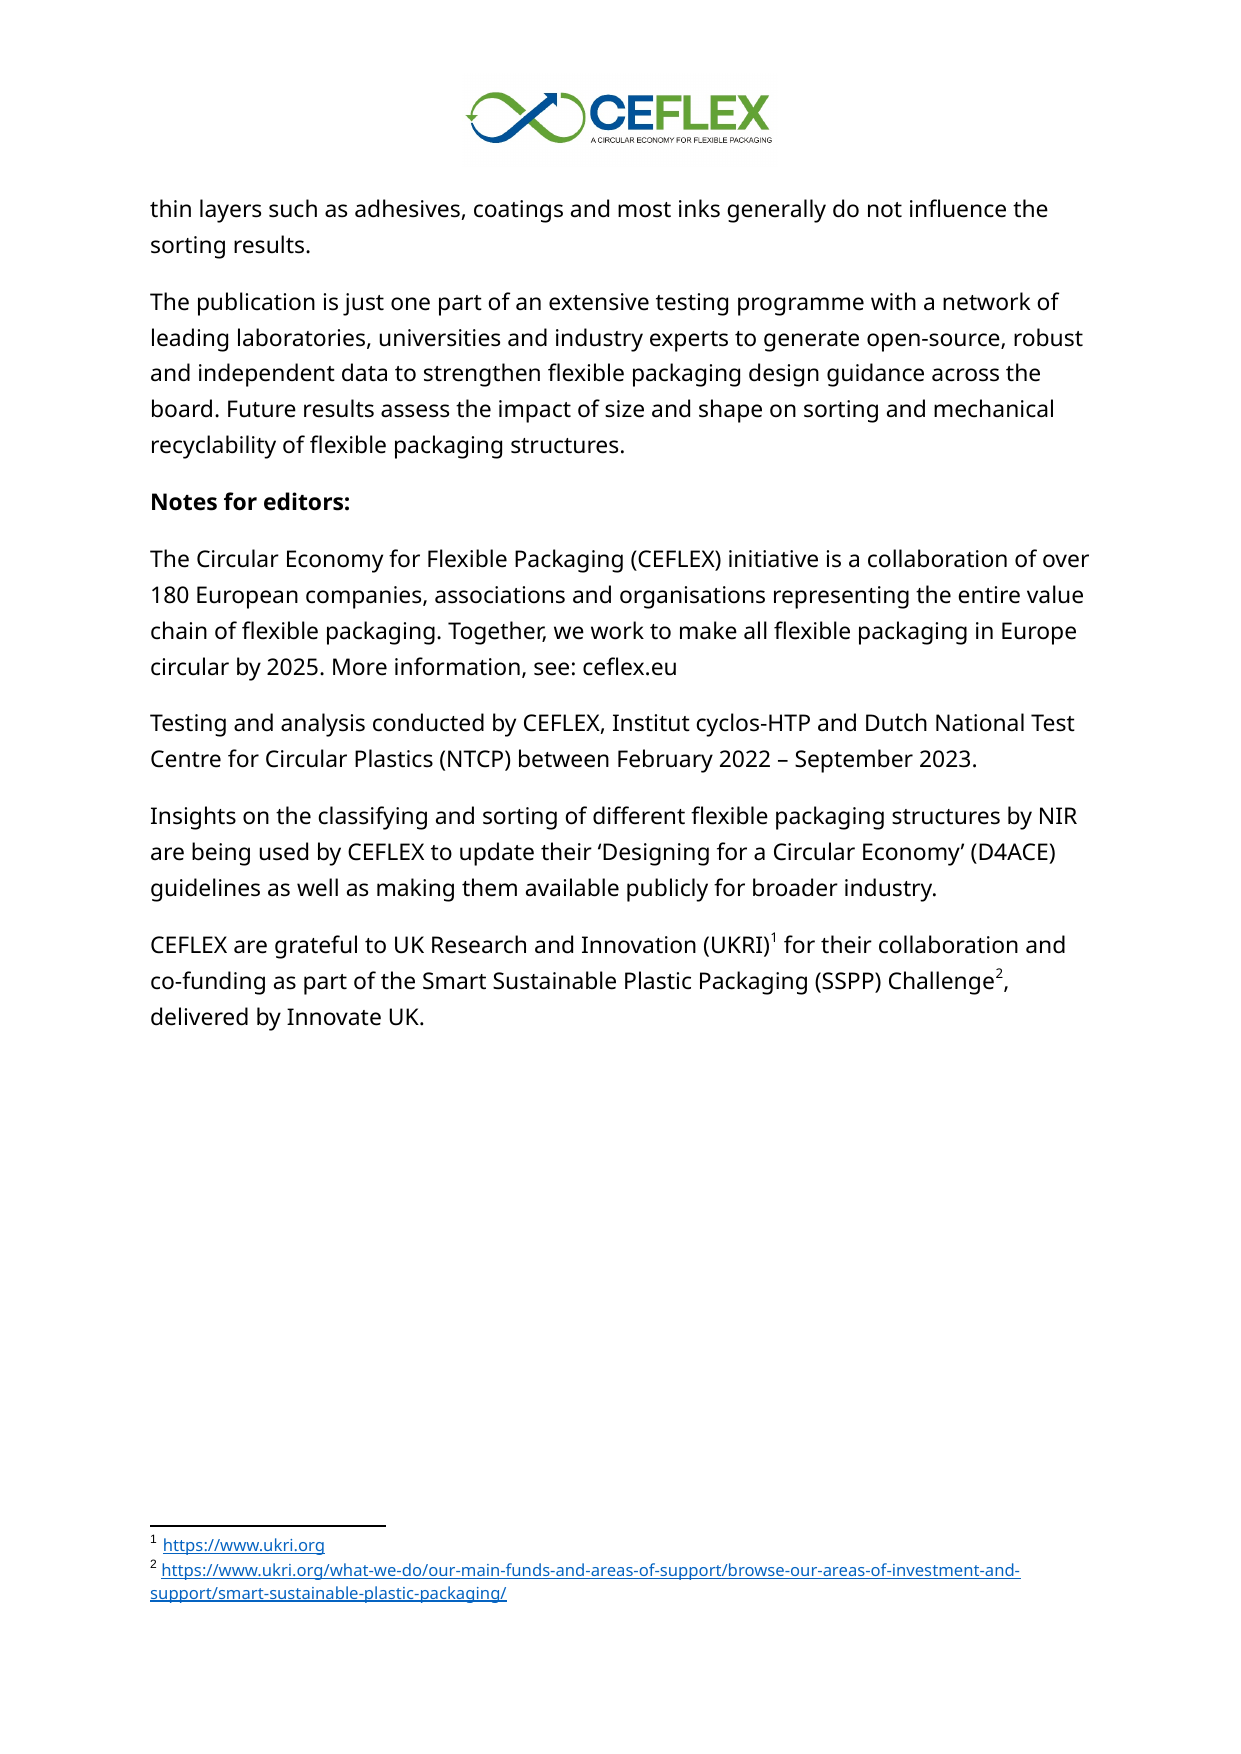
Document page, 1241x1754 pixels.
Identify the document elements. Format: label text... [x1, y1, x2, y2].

text The Circular Economy for Flexible Packaging (CEFLEX) initiative is a collaboration of over 180 European companies, associations and organisations representing the entire value chain of flexible packaging. Together, we work to make all flexible packaging in Europe circular by 2025. More information, see: ceflex.eu [150, 543, 1090, 682]
picture [462, 73, 779, 167]
text Notes for editors: [150, 486, 1090, 517]
text CEFLEX are grateful to UK Research and Innovation (UKRI) for their collaboration and co-funding as part of the Smart Sustainable Plastic Packaging (SSPP) Challenge, delivered by Innovate UK. [150, 929, 1090, 1032]
text Testing and analysis conducted by CEFLEX, Institut cyclos-HTP and Dutch National Test Centre for Circular Plastics (NTCP) between February 2022 – September 2023. [150, 707, 1090, 774]
text Insights on the classifying and sorting of different flexible packaging structures by NIR are being used by CEFLEX to update their ‘Designing for a Circular Economy’ (D4ACE) guidelines as well as making them available publicly for broader industry. [150, 800, 1090, 903]
text The publication is just one part of an extensive testing programme with a network of leading laboratories, universities and industry experts to generate open-source, robust and independent data to strengthen flexible packaging design guidance across the board. Future results assess the impact of size and shape on sorting and mechanical recyclability of flexible packaging structures. [150, 286, 1090, 461]
